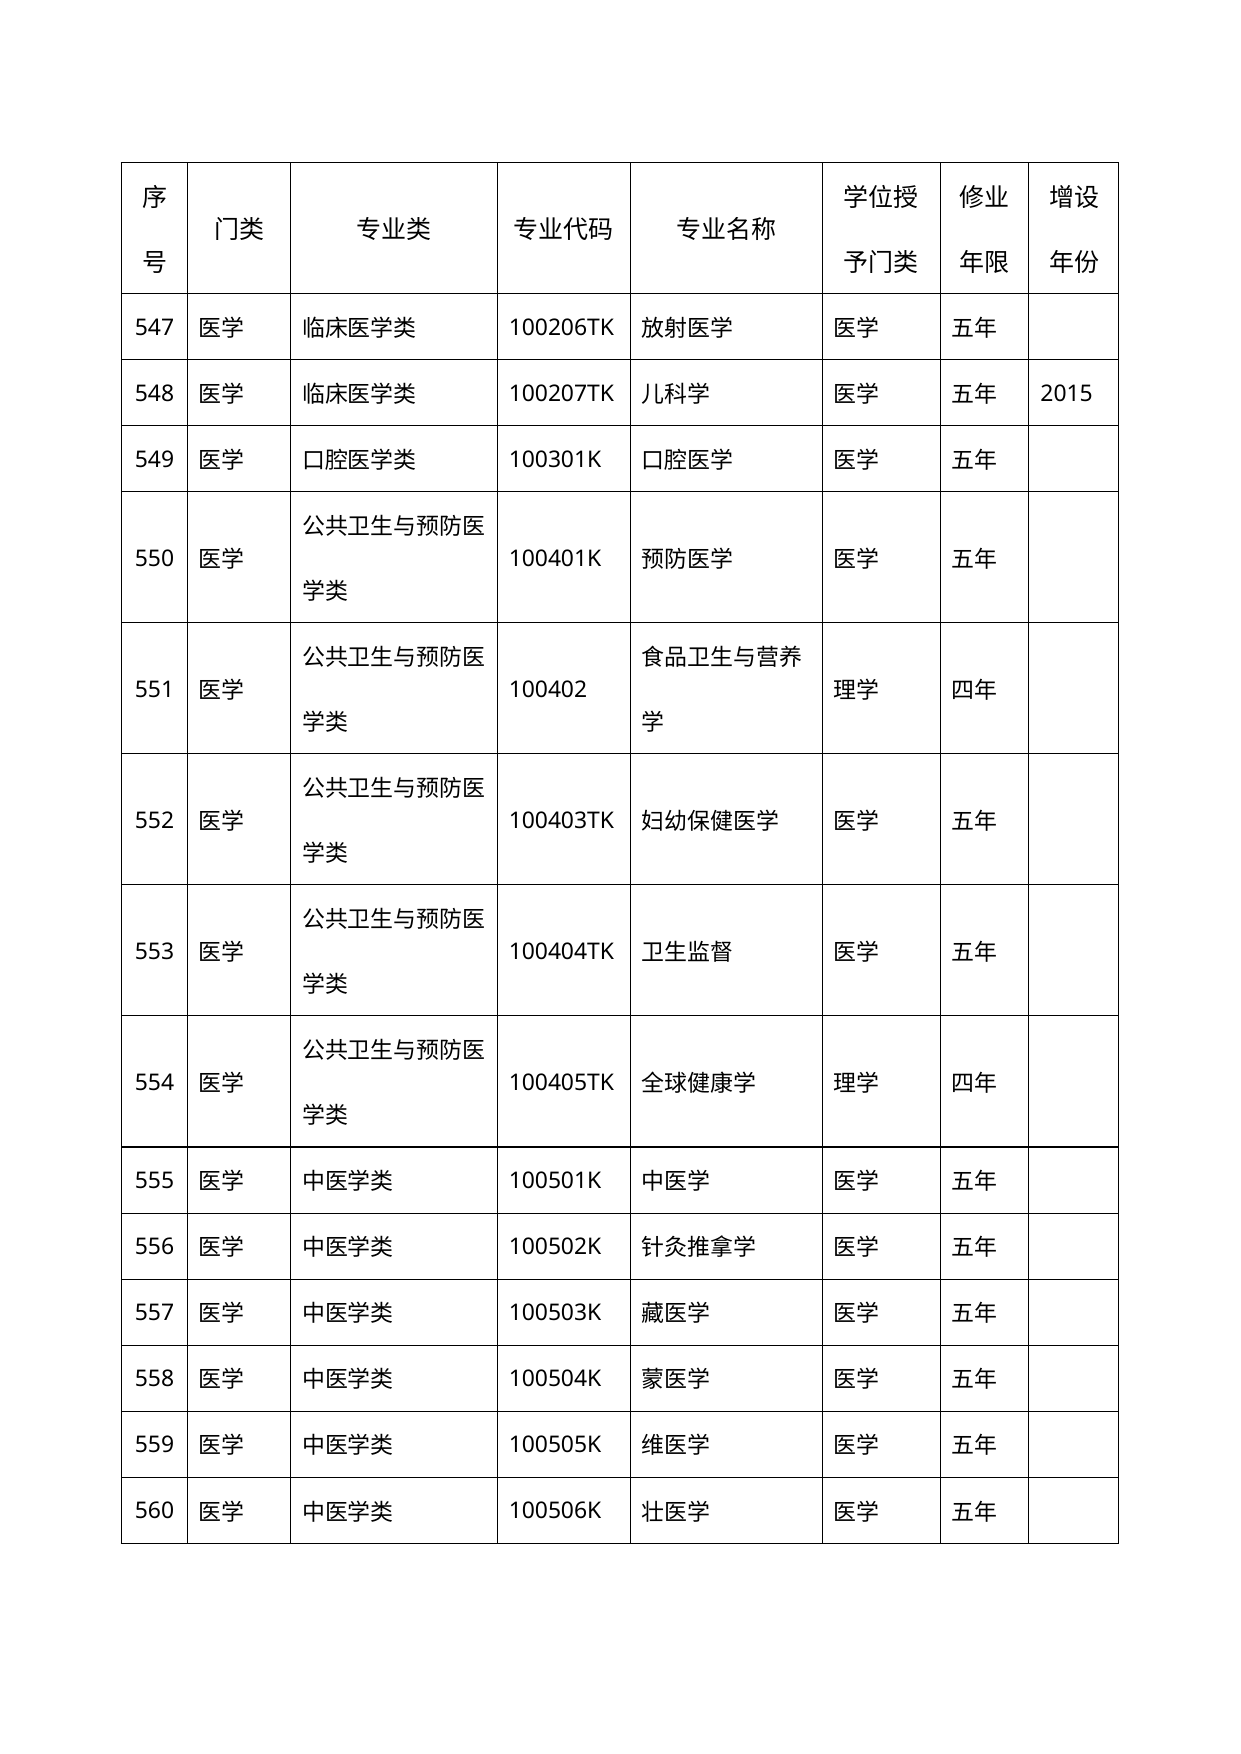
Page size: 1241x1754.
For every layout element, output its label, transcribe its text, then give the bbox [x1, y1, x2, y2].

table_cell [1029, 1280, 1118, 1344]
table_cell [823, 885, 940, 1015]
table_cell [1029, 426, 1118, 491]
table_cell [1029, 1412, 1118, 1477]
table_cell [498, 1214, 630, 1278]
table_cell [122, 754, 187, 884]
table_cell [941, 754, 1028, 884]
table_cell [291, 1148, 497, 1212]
table_header 专业名称 [631, 163, 822, 293]
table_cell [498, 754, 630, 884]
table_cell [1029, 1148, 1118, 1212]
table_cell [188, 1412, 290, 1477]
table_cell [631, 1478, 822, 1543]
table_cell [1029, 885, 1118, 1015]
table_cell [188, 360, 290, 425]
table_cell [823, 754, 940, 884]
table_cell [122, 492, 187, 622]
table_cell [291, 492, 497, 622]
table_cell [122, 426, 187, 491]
table_header 修业年限 [941, 163, 1028, 293]
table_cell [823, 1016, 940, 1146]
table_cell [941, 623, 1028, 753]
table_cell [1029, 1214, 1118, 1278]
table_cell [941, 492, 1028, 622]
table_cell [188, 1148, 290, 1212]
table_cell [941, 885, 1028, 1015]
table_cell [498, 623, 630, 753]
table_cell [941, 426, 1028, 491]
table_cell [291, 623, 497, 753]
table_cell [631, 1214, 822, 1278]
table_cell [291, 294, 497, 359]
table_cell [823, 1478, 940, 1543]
table_header 增设年份 [1029, 163, 1118, 293]
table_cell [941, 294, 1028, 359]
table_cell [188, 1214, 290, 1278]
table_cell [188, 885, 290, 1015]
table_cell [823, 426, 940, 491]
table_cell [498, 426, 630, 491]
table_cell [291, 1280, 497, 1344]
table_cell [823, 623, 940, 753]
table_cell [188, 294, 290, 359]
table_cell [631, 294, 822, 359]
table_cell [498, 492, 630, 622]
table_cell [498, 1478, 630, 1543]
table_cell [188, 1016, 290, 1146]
table_header 专业类 [291, 163, 497, 293]
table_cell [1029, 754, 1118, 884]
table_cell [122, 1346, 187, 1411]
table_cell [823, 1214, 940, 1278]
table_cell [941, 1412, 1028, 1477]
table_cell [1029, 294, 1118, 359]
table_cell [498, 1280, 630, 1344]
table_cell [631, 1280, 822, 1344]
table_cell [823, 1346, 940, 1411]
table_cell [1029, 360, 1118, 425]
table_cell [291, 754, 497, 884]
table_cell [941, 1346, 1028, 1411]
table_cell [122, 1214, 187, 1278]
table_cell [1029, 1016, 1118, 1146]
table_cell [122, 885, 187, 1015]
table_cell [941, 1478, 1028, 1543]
table_header 序号 [122, 163, 187, 293]
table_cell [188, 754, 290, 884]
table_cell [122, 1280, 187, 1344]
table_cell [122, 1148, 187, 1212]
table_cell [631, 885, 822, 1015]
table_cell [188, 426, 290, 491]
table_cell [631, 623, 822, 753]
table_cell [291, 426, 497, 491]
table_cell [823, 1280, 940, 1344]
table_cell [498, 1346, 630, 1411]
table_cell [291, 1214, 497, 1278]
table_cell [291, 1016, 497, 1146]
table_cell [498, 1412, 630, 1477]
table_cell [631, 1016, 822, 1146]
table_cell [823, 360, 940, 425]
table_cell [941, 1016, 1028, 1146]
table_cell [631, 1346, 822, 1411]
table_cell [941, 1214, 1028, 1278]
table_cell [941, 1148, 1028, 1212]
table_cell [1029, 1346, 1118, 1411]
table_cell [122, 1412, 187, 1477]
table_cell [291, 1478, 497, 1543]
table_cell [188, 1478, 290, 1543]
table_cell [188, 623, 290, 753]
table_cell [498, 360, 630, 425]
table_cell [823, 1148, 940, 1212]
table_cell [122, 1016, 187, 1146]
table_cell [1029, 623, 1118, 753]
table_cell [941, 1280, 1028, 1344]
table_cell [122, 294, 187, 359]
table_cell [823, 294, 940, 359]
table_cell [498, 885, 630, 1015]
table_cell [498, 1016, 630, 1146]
table_header 门类 [188, 163, 290, 293]
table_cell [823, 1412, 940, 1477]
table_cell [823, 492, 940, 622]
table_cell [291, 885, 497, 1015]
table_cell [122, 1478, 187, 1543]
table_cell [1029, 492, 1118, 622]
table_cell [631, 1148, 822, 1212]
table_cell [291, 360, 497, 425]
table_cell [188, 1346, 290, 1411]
table_header 学位授予门类 [823, 163, 940, 293]
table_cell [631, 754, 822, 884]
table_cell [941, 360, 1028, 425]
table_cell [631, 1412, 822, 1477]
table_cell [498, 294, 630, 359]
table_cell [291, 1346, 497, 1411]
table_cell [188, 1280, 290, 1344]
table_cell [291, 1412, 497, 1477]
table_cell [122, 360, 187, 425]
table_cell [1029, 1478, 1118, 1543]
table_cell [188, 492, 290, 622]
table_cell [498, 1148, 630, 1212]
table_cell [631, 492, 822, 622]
table_header 专业代码 [498, 163, 630, 293]
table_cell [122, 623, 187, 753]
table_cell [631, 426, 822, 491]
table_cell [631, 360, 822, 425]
